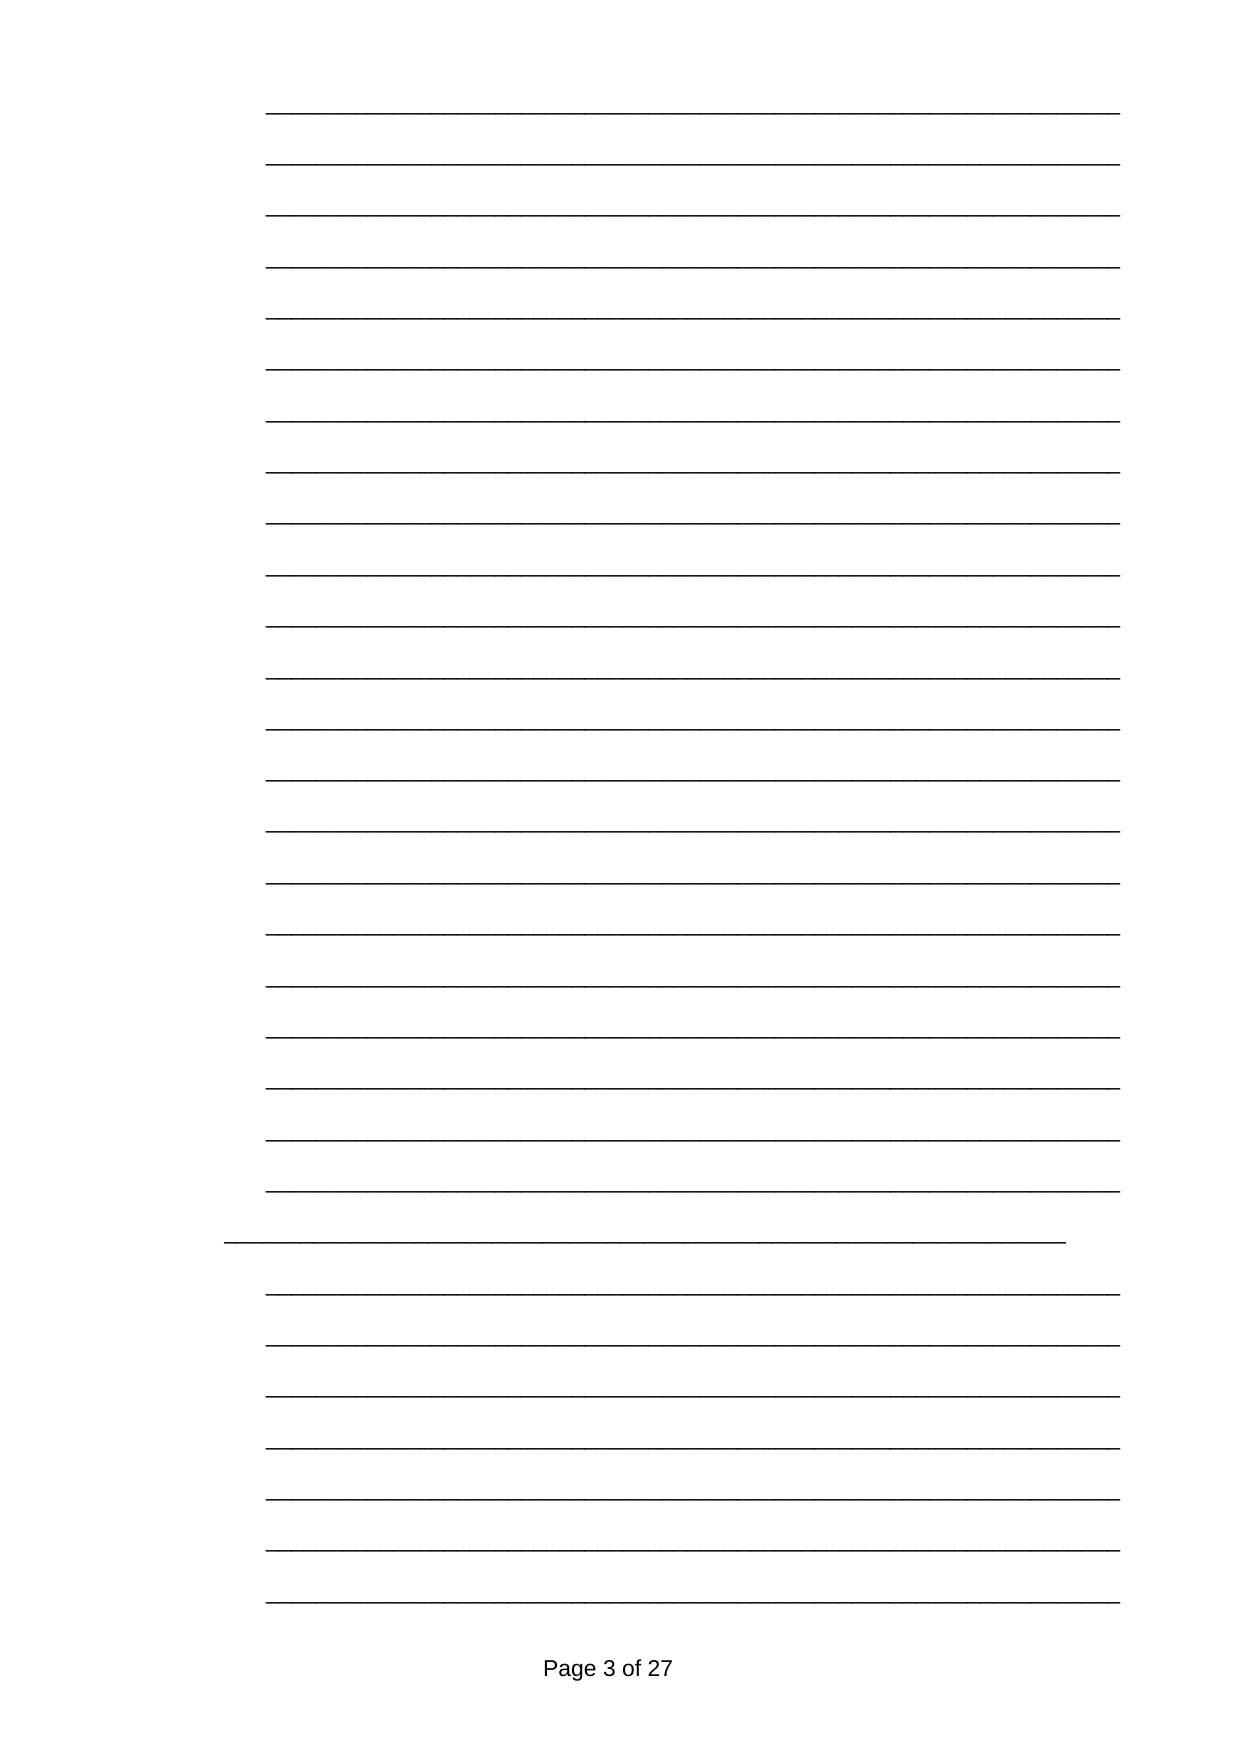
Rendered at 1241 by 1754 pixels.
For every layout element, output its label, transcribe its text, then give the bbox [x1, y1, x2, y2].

text ___________________________________________________________________ [266, 602, 1122, 628]
text ___________________________________________________________________ [266, 807, 1122, 834]
text ___________________________________________________________________ [266, 1424, 1122, 1450]
text ___________________________________________________________________ [266, 1270, 1122, 1296]
text ___________________________________________________________________ [266, 499, 1122, 526]
text ___________________________________________________________________ [266, 910, 1122, 937]
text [266, 1475, 1122, 1501]
text ___________________________________________________________________ [266, 1167, 1122, 1193]
text ___________________________________________________________________ [266, 756, 1122, 782]
text ___________________________________________________________________ [266, 1013, 1122, 1039]
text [266, 191, 1122, 218]
text ___________________________________________________________________ [266, 1321, 1122, 1347]
text __________________________________________________________________ [148, 1218, 1122, 1245]
text ___________________________________________________________________ [266, 1064, 1122, 1091]
text ___________________________________________________________________ [266, 551, 1122, 577]
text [266, 1526, 1122, 1553]
text ___________________________________________________________________ [266, 397, 1122, 423]
text ___________________________________________________________________ [266, 962, 1122, 988]
text ___________________________________________________________________ [266, 1116, 1122, 1142]
text ___________________________________________________________________ [266, 345, 1122, 372]
text ___________________________________________________________________ [266, 653, 1122, 680]
text ___________________________________________________________________ [266, 859, 1122, 885]
text ___________________________________________________________________ [266, 705, 1122, 731]
text ___________________________________________________________________ [266, 1372, 1122, 1399]
text ___________________________________________________________________ [266, 294, 1122, 320]
text ___________________________________________________________________ [266, 448, 1122, 474]
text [266, 1578, 1122, 1604]
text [266, 88, 1122, 115]
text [266, 140, 1122, 166]
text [266, 243, 1122, 269]
